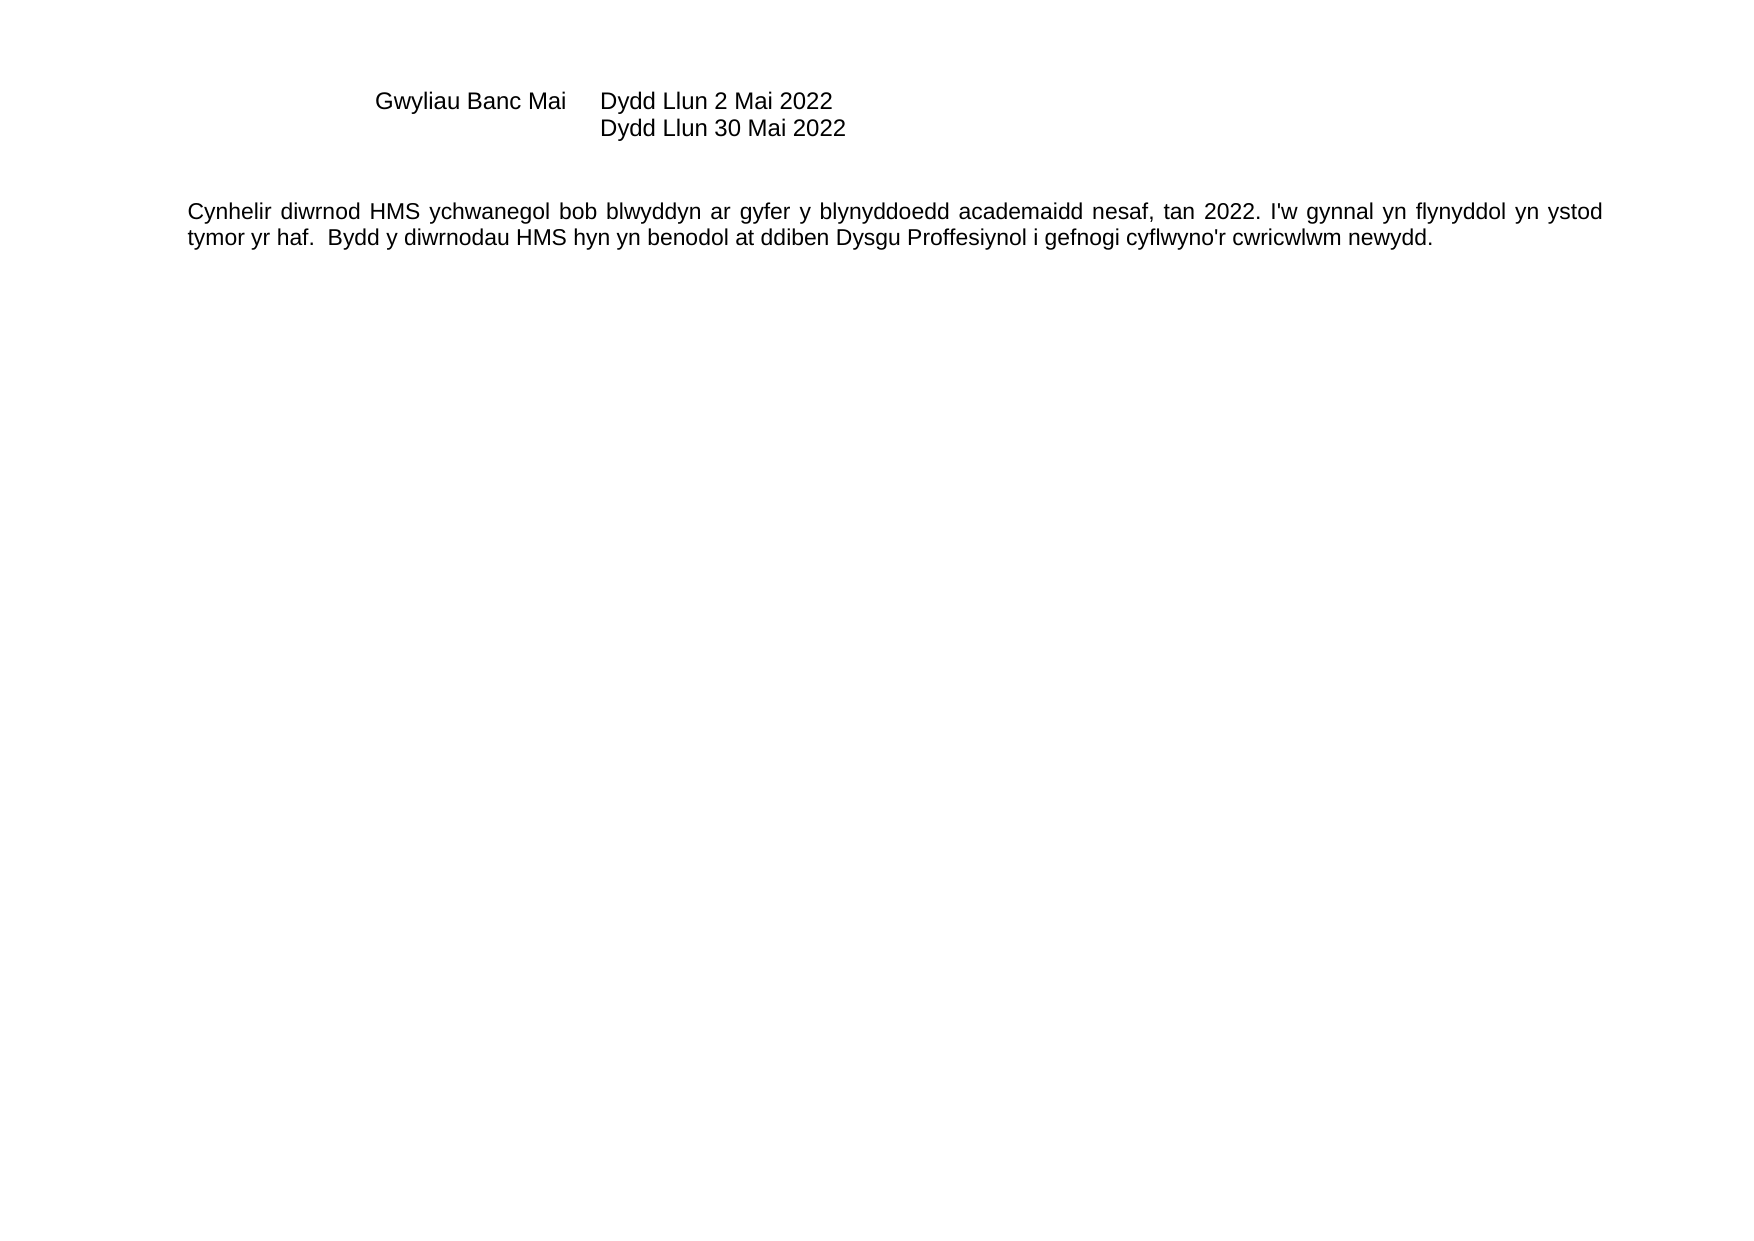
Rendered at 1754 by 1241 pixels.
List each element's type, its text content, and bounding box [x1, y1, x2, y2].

text Gwyliau Banc Mai Dydd Llun 2 Mai 2022 [150, 87, 1604, 114]
text Dydd Llun 30 Mai 2022 [150, 114, 1604, 142]
text Cynhelir diwrnod HMS ychwanegol bob blwyddyn ar gyfer y blynyddoedd academaidd nesaf, tan 2022. I'w gynnal yn flynyddol yn ystod tymor yr haf. Bydd y diwrnodau HMS hyn yn benodol at ddiben Dysgu Proffesiynol i gefnogi cyflwyno'r cwricwlwm newydd. [187, 198, 1604, 251]
